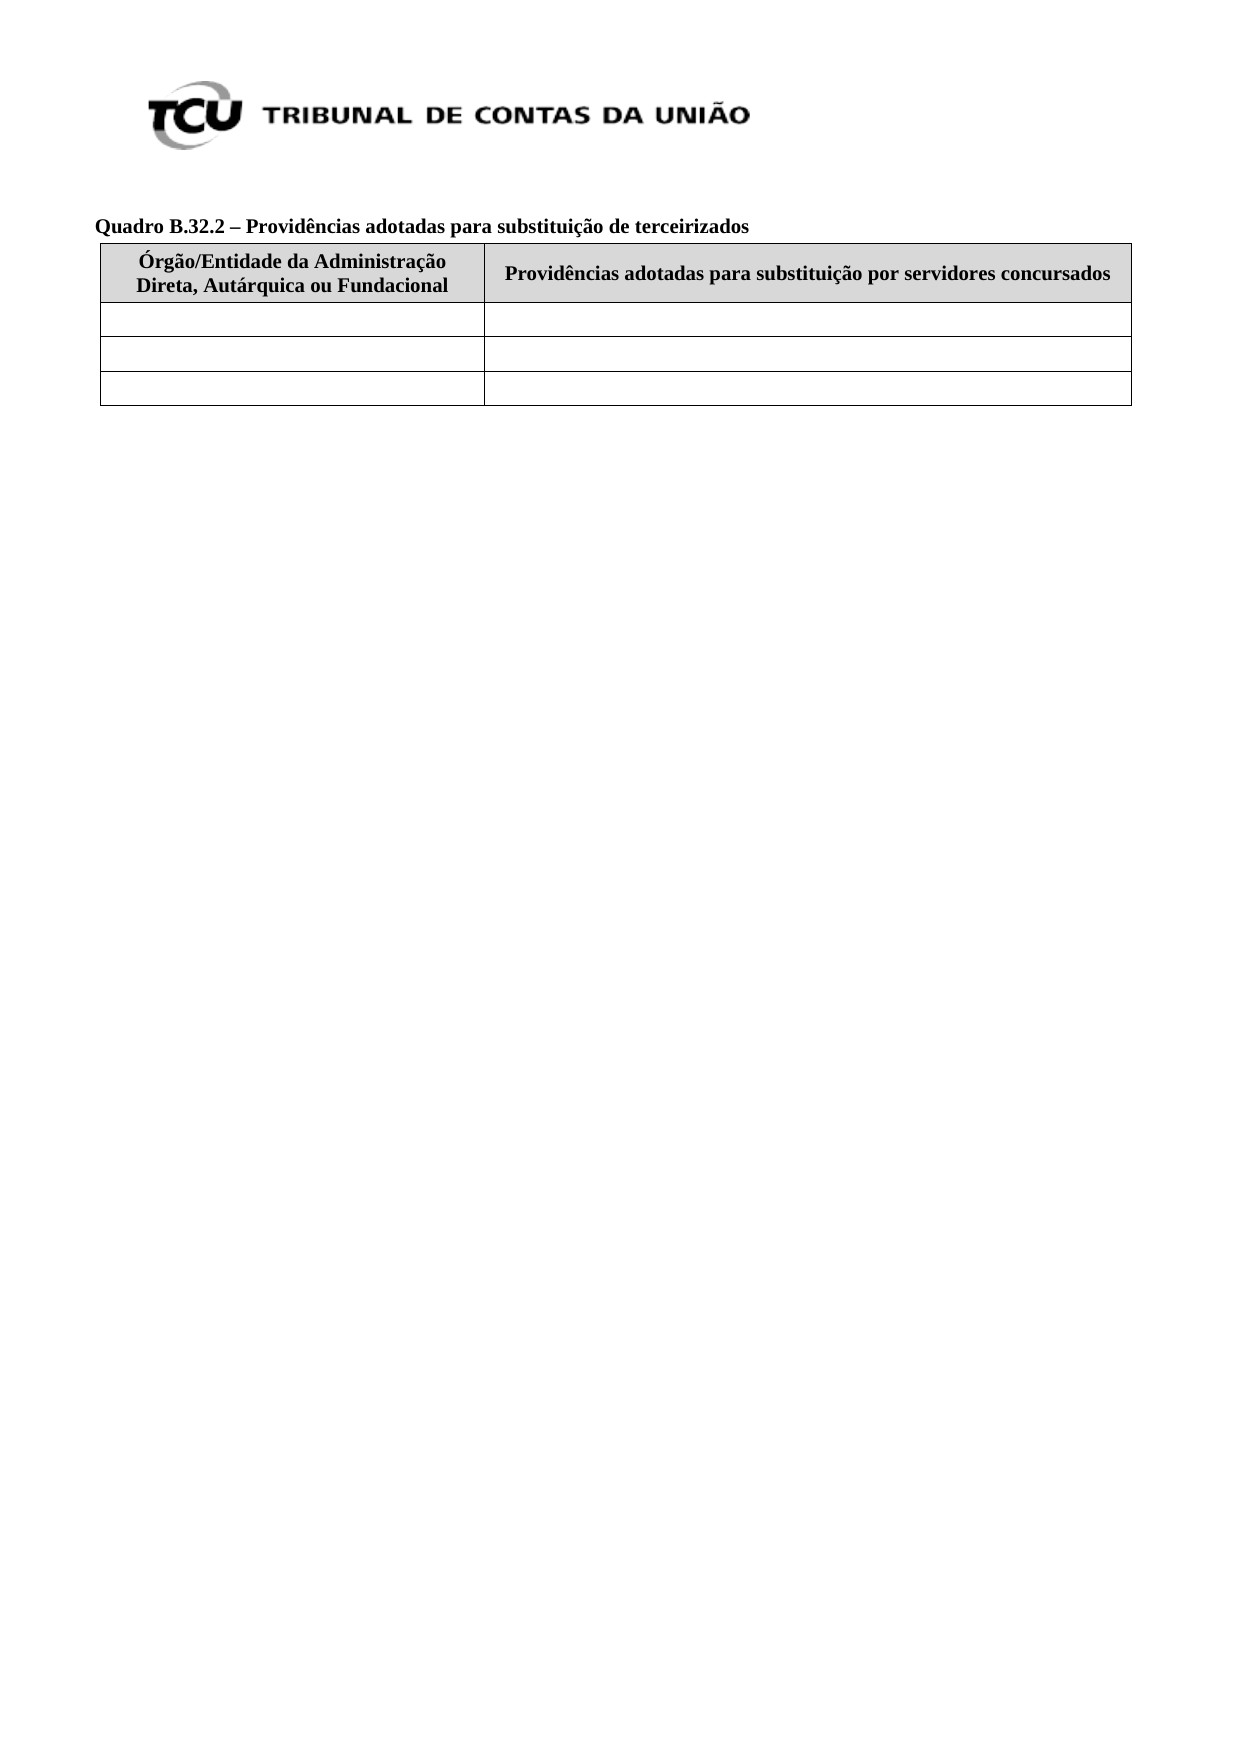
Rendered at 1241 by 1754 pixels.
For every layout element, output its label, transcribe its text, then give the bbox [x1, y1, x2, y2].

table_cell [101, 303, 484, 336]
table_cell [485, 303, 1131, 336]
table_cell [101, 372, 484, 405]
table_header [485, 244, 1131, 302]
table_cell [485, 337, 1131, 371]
text Quadro B.32.2 – Providências adotadas para substituição de terceirizados [94, 214, 1152, 238]
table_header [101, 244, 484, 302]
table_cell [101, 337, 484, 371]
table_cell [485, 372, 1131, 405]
